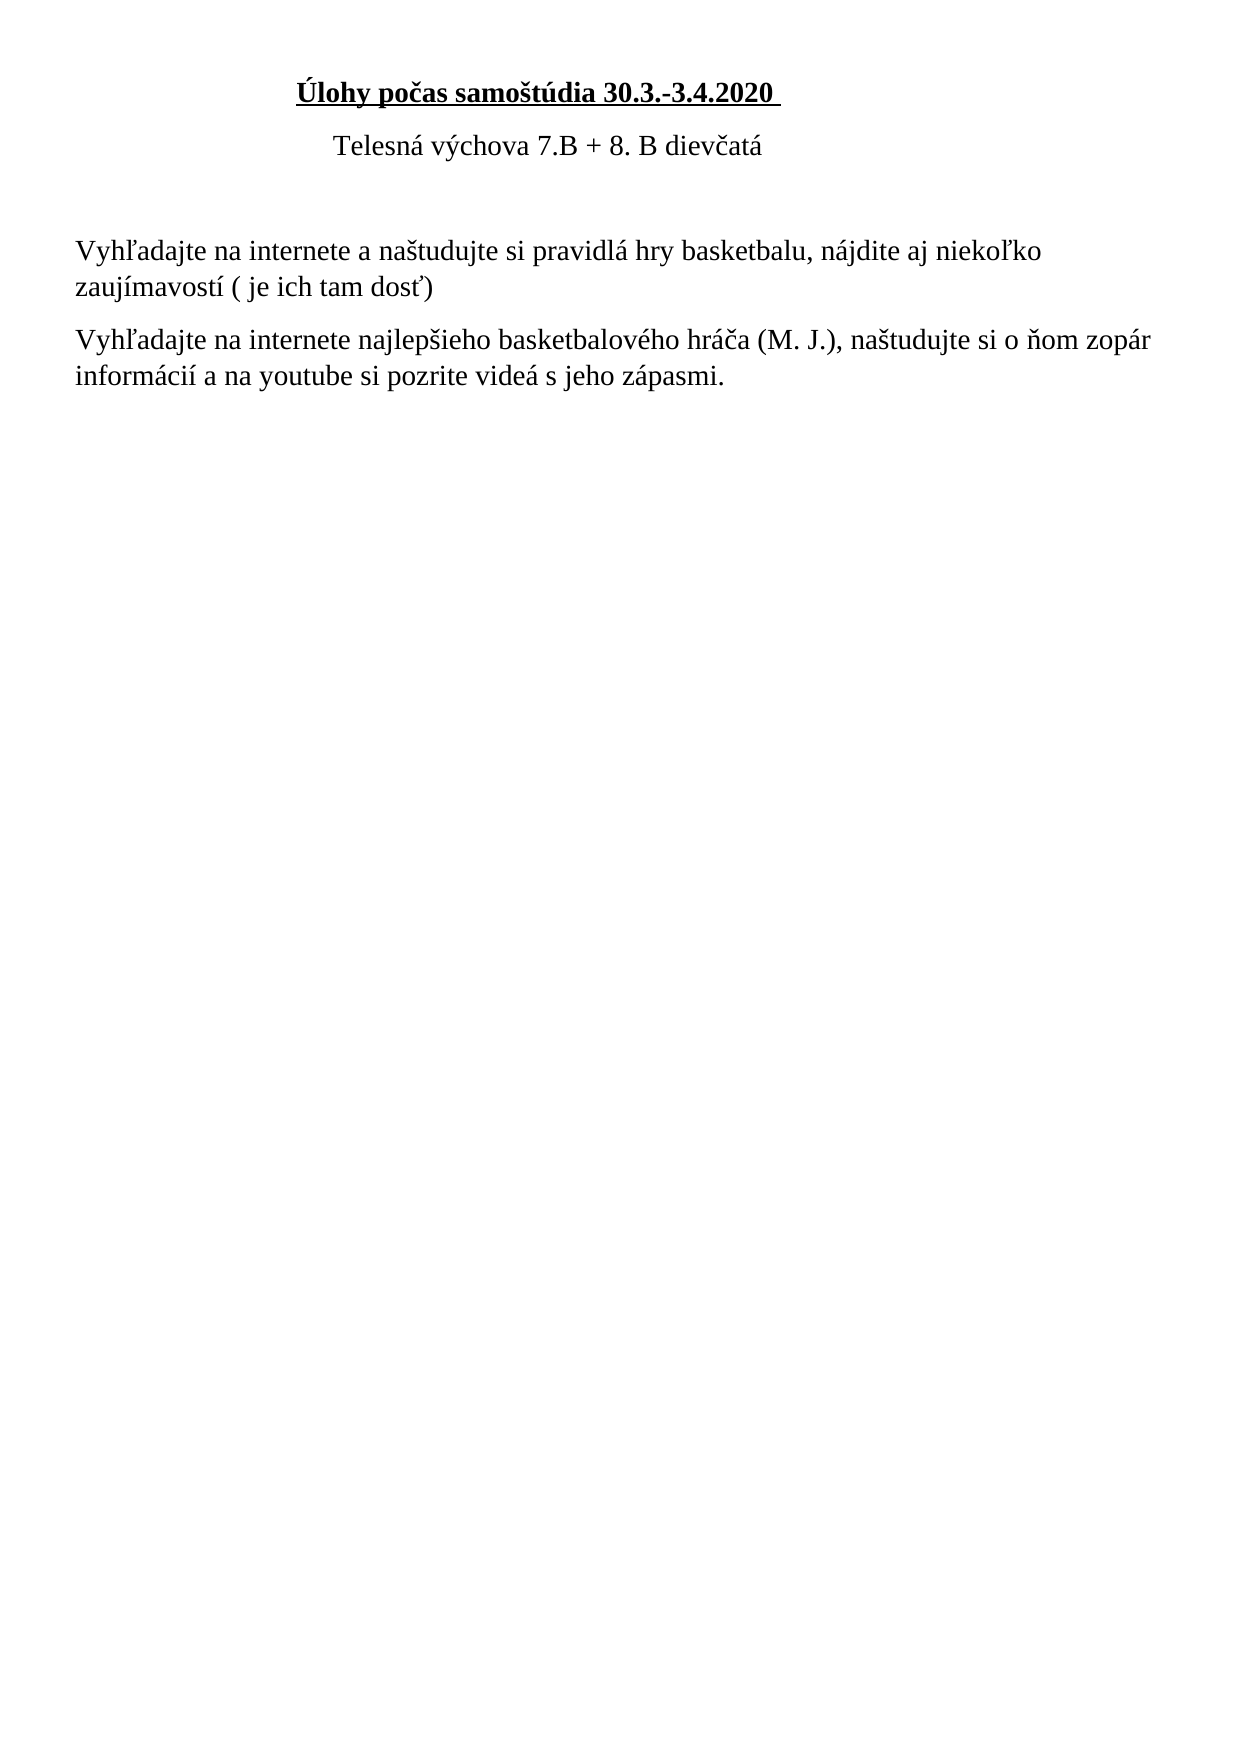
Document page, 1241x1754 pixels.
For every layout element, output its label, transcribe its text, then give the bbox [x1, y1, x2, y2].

text Vyhľadajte na internete najlepšieho basketbalového hráča (M. J.), naštudujte si o ňom zopár informácií a na youtube si pozrite videá s jeho zápasmi. [75, 322, 1165, 392]
text Telesná výchova 7.B + 8. B dievčatá [222, 128, 1165, 161]
text Úlohy počas samoštúdia 30.3.-3.4.2020 [222, 75, 1165, 108]
text Vyhľadajte na internete a naštudujte si pravidlá hry basketbalu, nájdite aj niekoľko zaujímavostí ( je ich tam dosť) [75, 233, 1165, 303]
